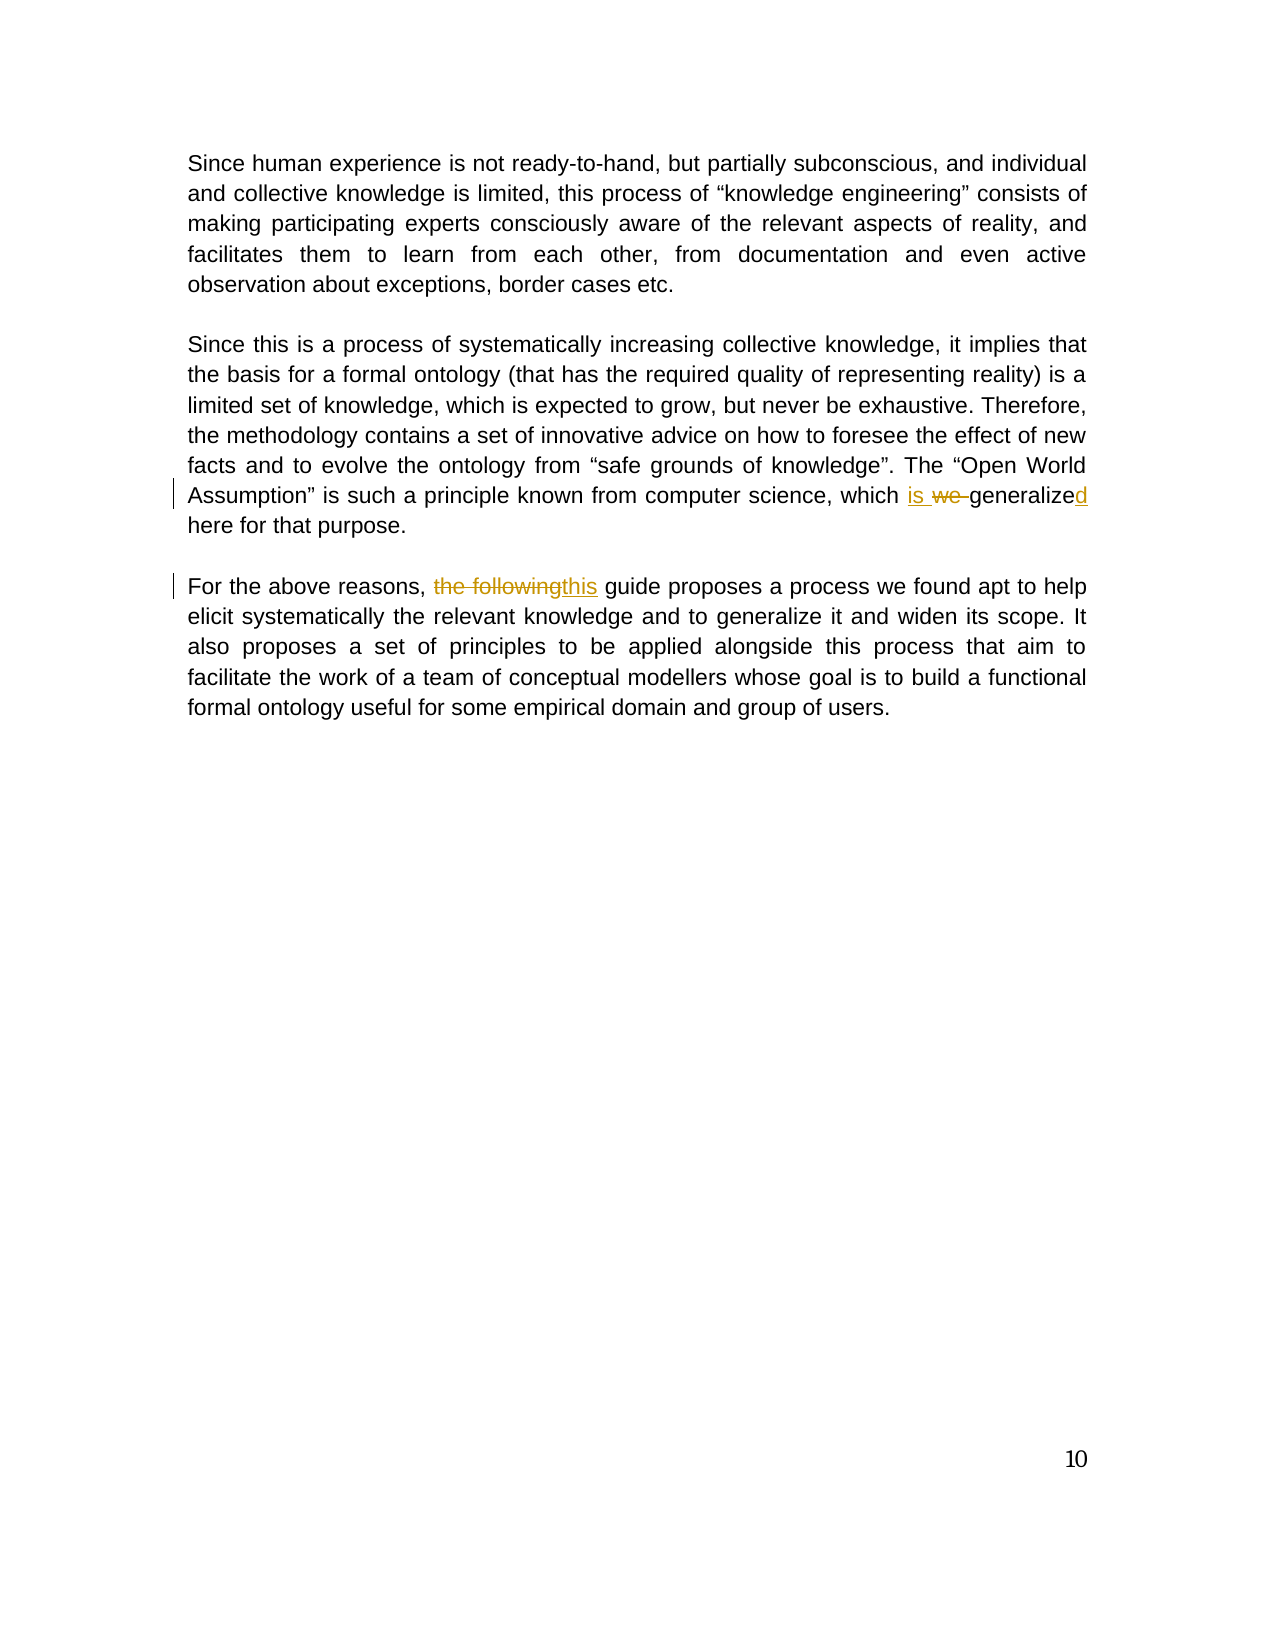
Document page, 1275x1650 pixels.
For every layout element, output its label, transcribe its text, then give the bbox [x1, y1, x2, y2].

text For the above reasons, guide proposes a process we found apt to help elicit systematically the relevant knowledge and to generalize it and widen its scope. It also proposes a set of principles to be applied alongside this process that aim to facilitate the work of a team of conceptual modellers whose goal is to build a functional formal ontology useful for some empirical domain and group of users. [187, 573, 1087, 720]
text Since human experience is not ready-to-hand, but partially subconscious, and individual and collective knowledge is limited, this process of “knowledge engineering” consists of making participating experts consciously aware of the relevant aspects of reality, and facilitates them to learn from each other, from documentation and even active observation about exceptions, border cases etc. [187, 150, 1087, 297]
text Since this is a process of systematically increasing collective knowledge, it implies that the basis for a formal ontology (that has the required quality of representing reality) is a limited set of knowledge, which is expected to grow, but never be exhaustive. Therefore, the methodology contains a set of innovative advice on how to foresee the effect of new facts and to evolve the ontology from “safe grounds of knowledge”. The “Open World Assumption” is such a principle known from computer science, which generalize here for that purpose. [187, 331, 1087, 539]
